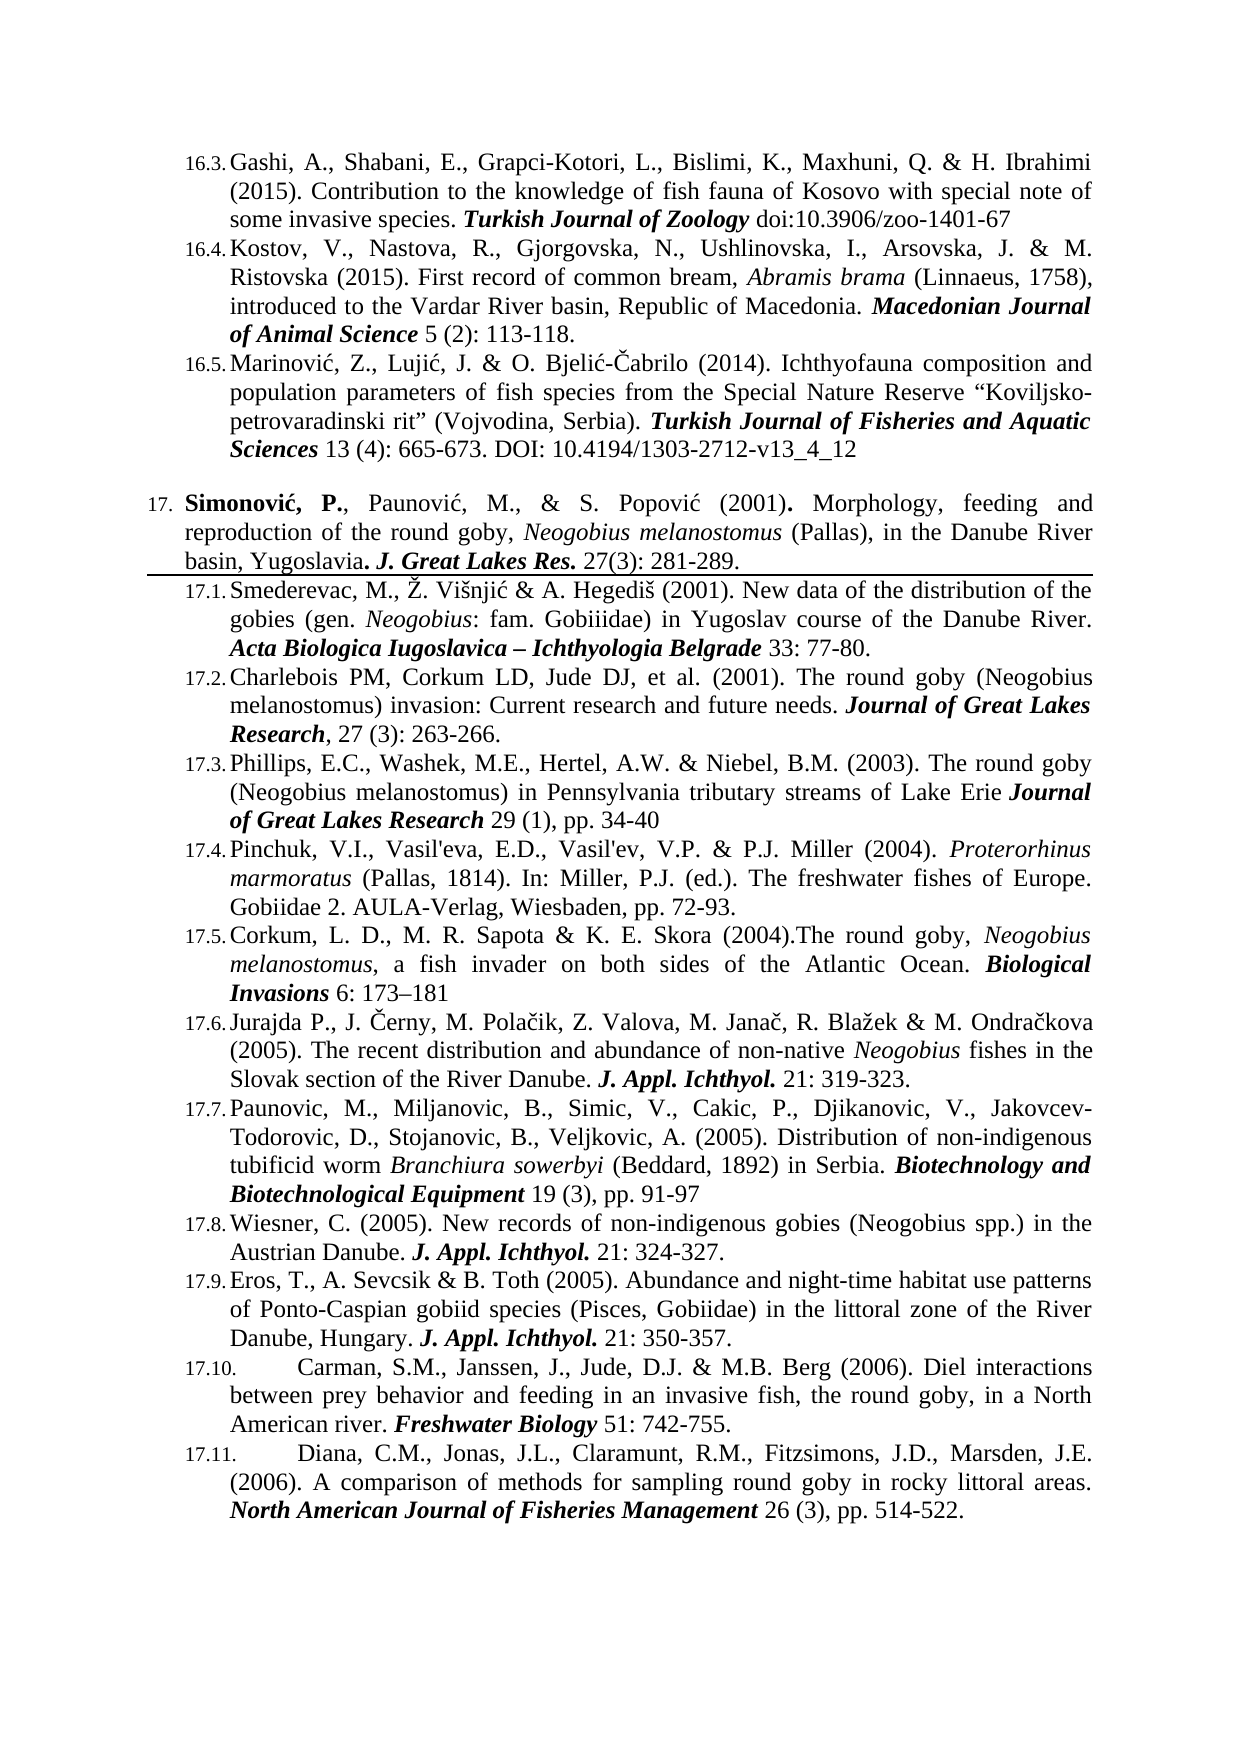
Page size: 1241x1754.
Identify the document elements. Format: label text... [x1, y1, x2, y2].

list Pinchuk, V.I., Vasil'eva, E.D., Vasil'ev, V.P. & P.J. Miller (2004). Proterorhinus marmoratus (Pallas, 1814). In: Miller, P.J. (ed.). The freshwater fishes of Europe. Gobiidae 2. AULA-Verlag, Wiesbaden, pp. 72-93. [184, 834, 1093, 921]
list Diana, C.M., Jonas, J.L., Claramunt, R.M., Fitzsimons, J.D., Marsden, J.E. (2006). A comparison of methods for sampling round goby in rocky littoral areas. North American Journal of Fisheries Management 26 (3), pp. 514-522. [184, 1438, 1093, 1524]
list Simonović, P., Paunović, M., & S. Popović (2001). Morphology, feeding and reproduction of the round goby, Neogobius melanostomus (Pallas), in the Danube River basin, Yugoslavia. J. Great Lakes Res. 27(3): 281-289. [147, 488, 1093, 574]
list Smederevac, M., Ž. Višnjić & A. Hegediš (2001). New data of the distribution of the gobies (gen. Neogobius: fam. Gobiiidae) in Yugoslav course of the Danube River. Acta Biologica Iugoslavica – Ichthyologia Belgrade 33: 77-80. [184, 576, 1093, 662]
list Charlebois PM, Corkum LD, Jude DJ, et al. (2001). The round goby (Neogobius melanostomus) invasion: Current research and future needs. Journal of Great Lakes Research, 27 (3): 263-266. [184, 662, 1093, 748]
list Carman, S.M., Janssen, J., Jude, D.J. & M.B. Berg (2006). Diel interactions between prey behavior and feeding in an invasive fish, the round goby, in a North American river. Freshwater Biology 51: 742-755. [184, 1352, 1093, 1438]
list Jurajda P., J. Černy, M. Polačik, Z. Valova, M. Janač, R. Blažek & M. Ondračkova (2005). The recent distribution and abundance of non-native Neogobius fishes in the Slovak section of the River Danube. J. Appl. Ichthyol. 21: 319-323. [184, 1007, 1093, 1093]
list Kostov, V., Nastova, R., Gjorgovska, N., Ushlinovska, I., Arsovska, J. & M. Ristovska (2015). First record of common bream, Abramis brama (Linnaeus, 1758), introduced to the Vardar River basin, Republic of Macedonia. Macedonian Journal of Animal Science 5 (2): 113-118. [184, 233, 1093, 348]
list Paunovic, M., Miljanovic, B., Simic, V., Cakic, P., Djikanovic, V., Jakovcev-Todorovic, D., Stojanovic, B., Veljkovic, A. (2005). Distribution of non-indigenous tubificid worm Branchiura sowerbyi (Beddard, 1892) in Serbia. Biotechnology and Biotechnological Equipment 19 (3), pp. 91-97 [184, 1093, 1093, 1208]
list Wiesner, C. (2005). New records of non-indigenous gobies (Neogobius spp.) in the Austrian Danube. J. Appl. Ichthyol. 21: 324-327. [184, 1208, 1093, 1266]
list Eros, T., A. Sevcsik & B. Toth (2005). Abundance and night-time habitat use patterns of Ponto-Caspian gobiid species (Pisces, Gobiidae) in the littoral zone of the River Danube, Hungary. J. Appl. Ichthyol. 21: 350-357. [184, 1266, 1093, 1352]
list Phillips, E.C., Washek, M.E., Hertel, A.W. & Niebel, B.M. (2003). The round goby (Neogobius melanostomus) in Pennsylvania tributary streams of Lake Erie Journal of Great Lakes Research 29 (1), pp. 34-40 [184, 748, 1093, 834]
list Corkum, L. D., M. R. Sapota & K. E. Skora (2004).The round goby, Neogobius melanostomus, a fish invader on both sides of the Atlantic Ocean. Biological Invasions 6: 173–181 [184, 921, 1093, 1007]
list Gashi, A., Shabani, E., Grapci-Kotori, L., Bislimi, K., Maxhuni, Q. & H. Ibrahimi (2015). Contribution to the knowledge of fish fauna of Kosovo with special note of some invasive species. Turkish Journal of Zoology doi:10.3906/zoo-1401-67 [184, 147, 1093, 233]
list Marinović, Z., Lujić, J. & O. Bjelić-Čabrilo (2014). Ichthyofauna composition and population parameters of fish species from the Special Nature Reserve “Koviljsko-petrovaradinski rit” (Vojvodina, Serbia). Turkish Journal of Fisheries and Aquatic Sciences 13 (4): 665-673. DOI: 10.4194/1303-2712-v13_4_12 [184, 348, 1093, 463]
